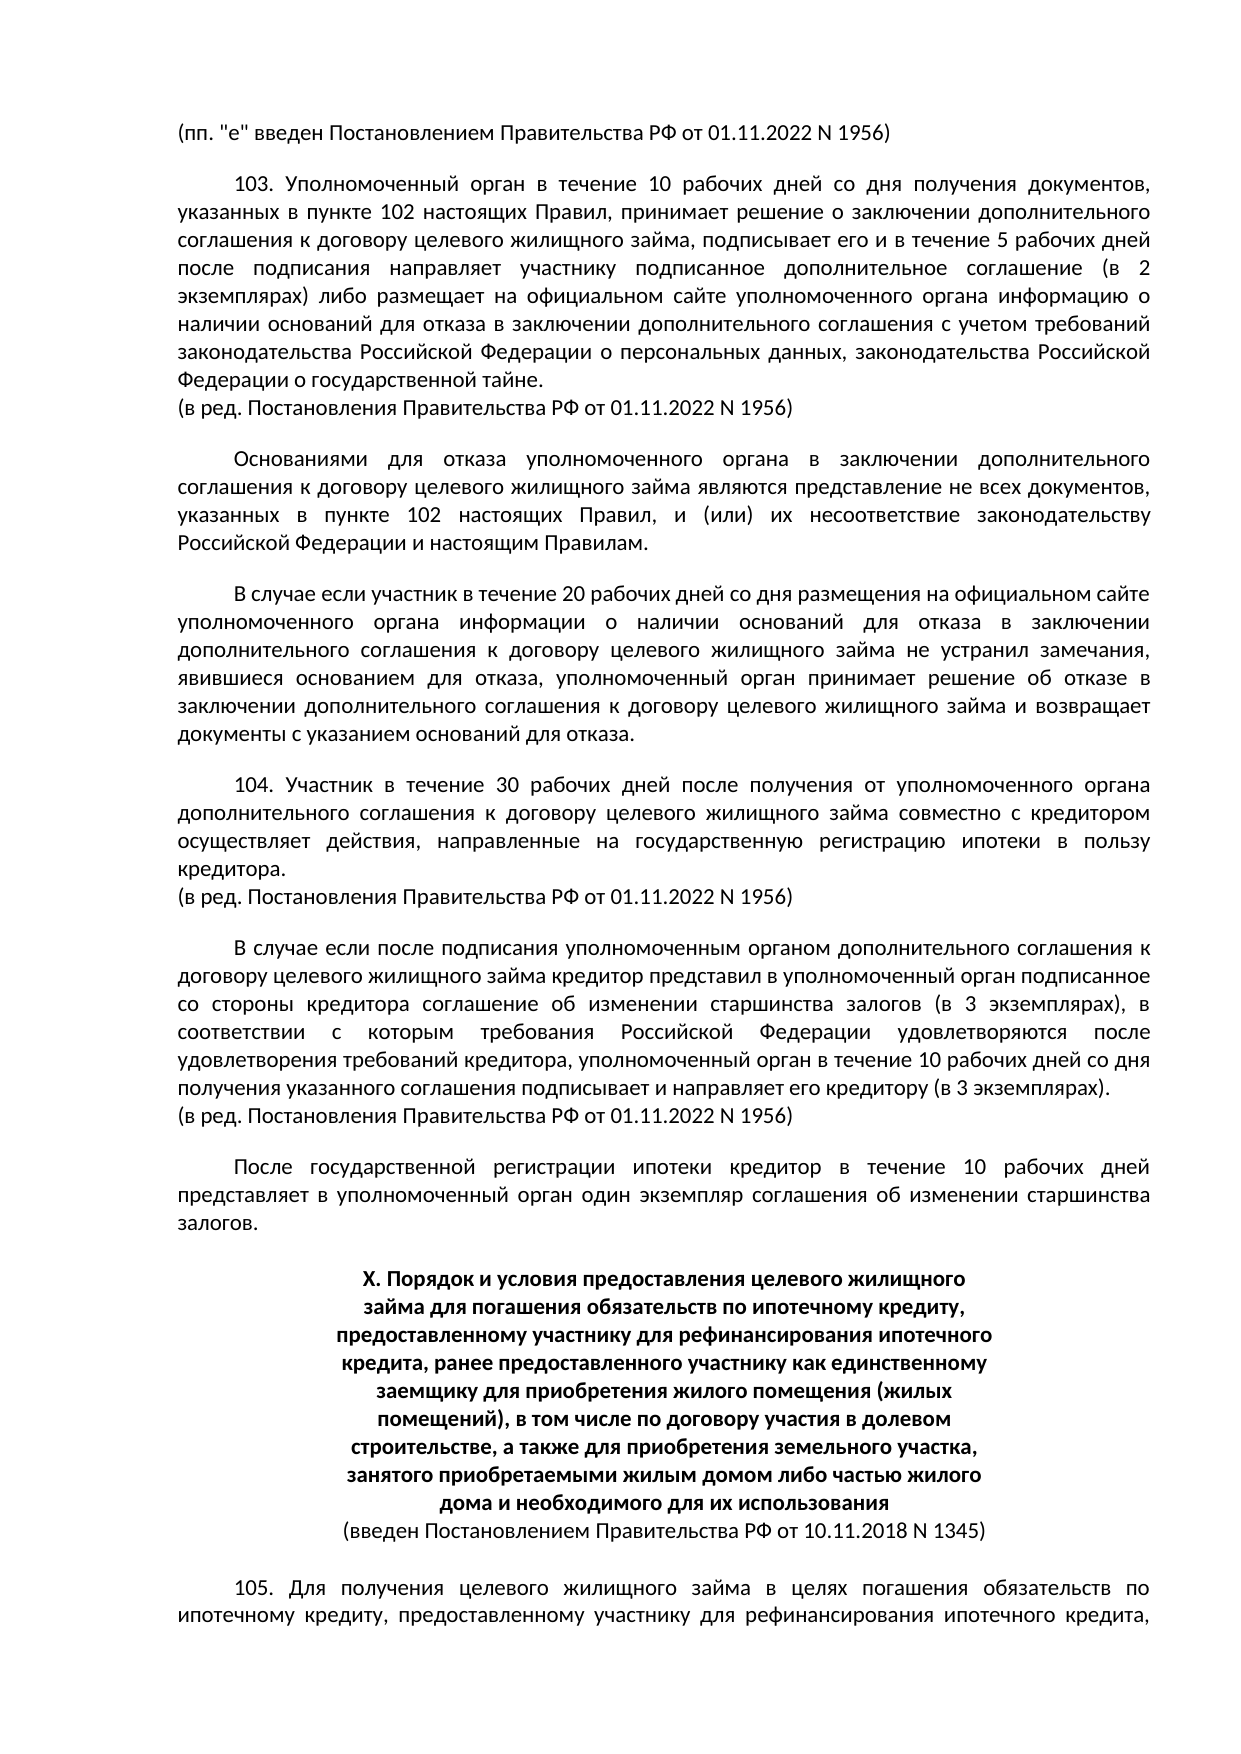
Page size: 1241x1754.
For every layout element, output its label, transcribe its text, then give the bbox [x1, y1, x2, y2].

text (в ред. Постановления Правительства РФ от 01.11.2022 N 1956) [177, 1101, 1152, 1129]
title заемщику для приобретения жилого помещения (жилых [177, 1376, 1152, 1404]
text (введен Постановлением Правительства РФ от 10.11.2018 N 1345) [177, 1517, 1152, 1544]
title займа для погашения обязательств по ипотечному кредиту, [177, 1292, 1152, 1320]
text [177, 1573, 1152, 1629]
title занятого приобретаемыми жилым домом либо частью жилого [177, 1461, 1152, 1488]
title строительстве, а также для приобретения земельного участка, [177, 1432, 1152, 1461]
title дома и необходимого для их использования [177, 1488, 1152, 1517]
text Основаниями для отказа уполномоченного органа в заключении дополнительного соглашения к договору целевого жилищного займа являются представление не всех документов, указанных в пункте 102 настоящих Правил, и (или) их несоответствие законодательству Российской Федерации и настоящим Правилам. [177, 444, 1152, 556]
text В случае если участник в течение 20 рабочих дней со дня размещения на официальном сайте уполномоченного органа информации о наличии оснований для отказа в заключении дополнительного соглашения к договору целевого жилищного займа не устранил замечания, явившиеся основанием для отказа, уполномоченный орган принимает решение об отказе в заключении дополнительного соглашения к договору целевого жилищного займа и возвращает документы с указанием оснований для отказа. [177, 579, 1152, 747]
title предоставленному участнику для рефинансирования ипотечного [177, 1320, 1152, 1348]
text После государственной регистрации ипотеки кредитор в течение 10 рабочих дней представляет в уполномоченный орган один экземпляр соглашения об изменении старшинства залогов. [177, 1152, 1152, 1236]
text (пп. "е" введен Постановлением Правительства РФ от 01.11.2022 N 1956) [177, 118, 1152, 146]
text (в ред. Постановления Правительства РФ от 01.11.2022 N 1956) [177, 393, 1152, 421]
title X. Порядок и условия предоставления целевого жилищного [177, 1264, 1152, 1292]
text 104. Участник в течение 30 рабочих дней после получения от уполномоченного органа дополнительного соглашения к договору целевого жилищного займа совместно с кредитором осуществляет действия, направленные на государственную регистрацию ипотеки в пользу кредитора. [177, 770, 1152, 882]
text 103. Уполномоченный орган в течение 10 рабочих дней со дня получения документов, указанных в пункте 102 настоящих Правил, принимает решение о заключении дополнительного соглашения к договору целевого жилищного займа, подписывает его и в течение 5 рабочих дней после подписания направляет участнику подписанное дополнительное соглашение (в 2 экземплярах) либо размещает на официальном сайте уполномоченного органа информацию о наличии оснований для отказа в заключении дополнительного соглашения с учетом требований законодательства Российской Федерации о персональных данных, законодательства Российской Федерации о государственной тайне. [177, 169, 1152, 393]
title помещений), в том числе по договору участия в долевом [177, 1404, 1152, 1432]
text В случае если после подписания уполномоченным органом дополнительного соглашения к договору целевого жилищного займа кредитор представил в уполномоченный орган подписанное со стороны кредитора соглашение об изменении старшинства залогов (в 3 экземплярах), в соответствии с которым требования Российской Федерации удовлетворяются после удовлетворения требований кредитора, уполномоченный орган в течение 10 рабочих дней со дня получения указанного соглашения подписывает и направляет его кредитору (в 3 экземплярах). [177, 933, 1152, 1101]
text (в ред. Постановления Правительства РФ от 01.11.2022 N 1956) [177, 882, 1152, 910]
title кредита, ранее предоставленного участнику как единственному [177, 1348, 1152, 1376]
